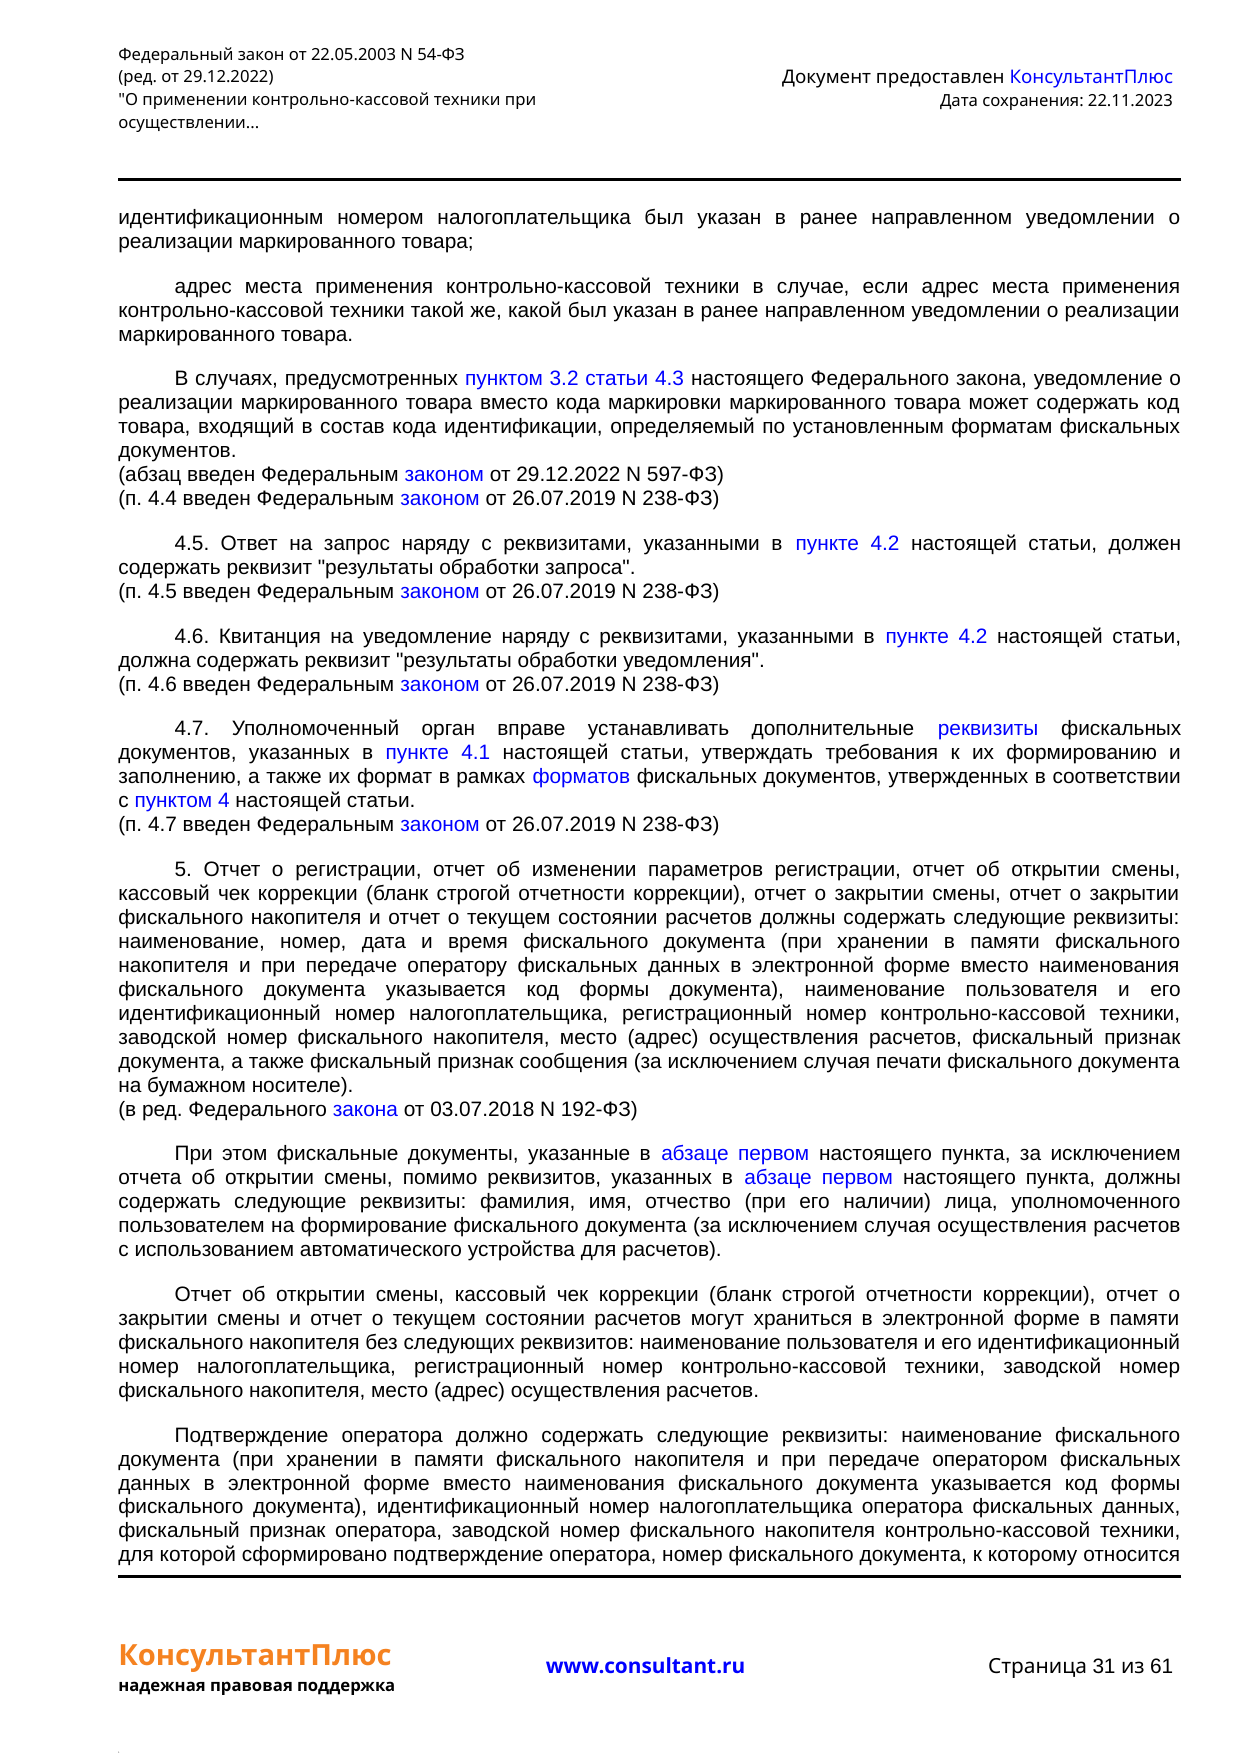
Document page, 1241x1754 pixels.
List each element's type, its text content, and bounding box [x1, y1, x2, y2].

text 5. Отчет о регистрации, отчет об изменении параметров регистрации, отчет об открытии смены, кассовый чек коррекции (бланк строгой отчетности коррекции), отчет о закрытии смены, отчет о закрытии фискального накопителя и отчет о текущем состоянии расчетов должны содержать следующие реквизиты: наименование, номер, дата и время фискального документа (при хранении в памяти фискального накопителя и при передаче оператору фискальных данных в электронной форме вместо наименования фискального документа указывается код формы документа), наименование пользователя и его идентификационный номер налогоплательщика, регистрационный номер контрольно-кассовой техники, заводской номер фискального накопителя, место (адрес) осуществления расчетов, фискальный признак документа, а также фискальный признак сообщения (за исключением случая печати фискального документа на бумажном носителе). [118, 857, 1181, 1096]
text В случаях, предусмотренных пунктом 3.2 статьи 4.3 настоящего Федерального закона, уведомление о реализации маркированного товара вместо кода маркировки маркированного товара может содержать код товара, входящий в состав кода идентификации, определяемый по установленным форматам фискальных документов. [118, 366, 1181, 462]
text 4.6. Квитанция на уведомление наряду с реквизитами, указанными в пункте 4.2 настоящей статьи, должна содержать реквизит "результаты обработки уведомления". [118, 623, 1181, 671]
text При этом фискальные документы, указанные в абзаце первом настоящего пункта, за исключением отчета об открытии смены, помимо реквизитов, указанных в абзаце первом настоящего пункта, должны содержать следующие реквизиты: фамилия, имя, отчество (при его наличии) лица, уполномоченного пользователем на формирование фискального документа (за исключением случая осуществления расчетов с использованием автоматического устройства для расчетов). [118, 1141, 1181, 1261]
text (абзац введен Федеральным законом от 29.12.2022 N 597-ФЗ) [118, 462, 1181, 486]
text 4.5. Ответ на запрос наряду с реквизитами, указанными в пункте 4.2 настоящей статьи, должен содержать реквизит "результаты обработки запроса". [118, 531, 1181, 579]
text (в ред. Федерального закона от 03.07.2018 N 192-ФЗ) [118, 1096, 1181, 1120]
text (п. 4.7 введен Федеральным законом от 26.07.2019 N 238-ФЗ) [118, 812, 1181, 836]
text 4.7. Уполномоченный орган вправе устанавливать дополнительные реквизиты фискальных документов, указанных в пункте 4.1 настоящей статьи, утверждать требования к их формированию и заполнению, а также их формат в рамках форматов фискальных документов, утвержденных в соответствии с пунктом 4 настоящей статьи. [118, 716, 1181, 812]
text (п. 4.5 введен Федеральным законом от 26.07.2019 N 238-ФЗ) [118, 579, 1181, 603]
text адрес места применения контрольно-кассовой техники в случае, если адрес места применения контрольно-кассовой техники такой же, какой был указан в ранее направленном уведомлении о реализации маркированного товара. [118, 273, 1181, 345]
text (п. 4.4 введен Федеральным законом от 26.07.2019 N 238-ФЗ) [118, 486, 1181, 510]
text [118, 1422, 1181, 1566]
text (п. 4.6 введен Федеральным законом от 26.07.2019 N 238-ФЗ) [118, 671, 1181, 695]
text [118, 205, 1181, 253]
text Отчет об открытии смены, кассовый чек коррекции (бланк строгой отчетности коррекции), отчет о закрытии смены и отчет о текущем состоянии расчетов могут храниться в электронной форме в памяти фискального накопителя без следующих реквизитов: наименование пользователя и его идентификационный номер налогоплательщика, регистрационный номер контрольно-кассовой техники, заводской номер фискального накопителя, место (адрес) осуществления расчетов. [118, 1282, 1181, 1402]
